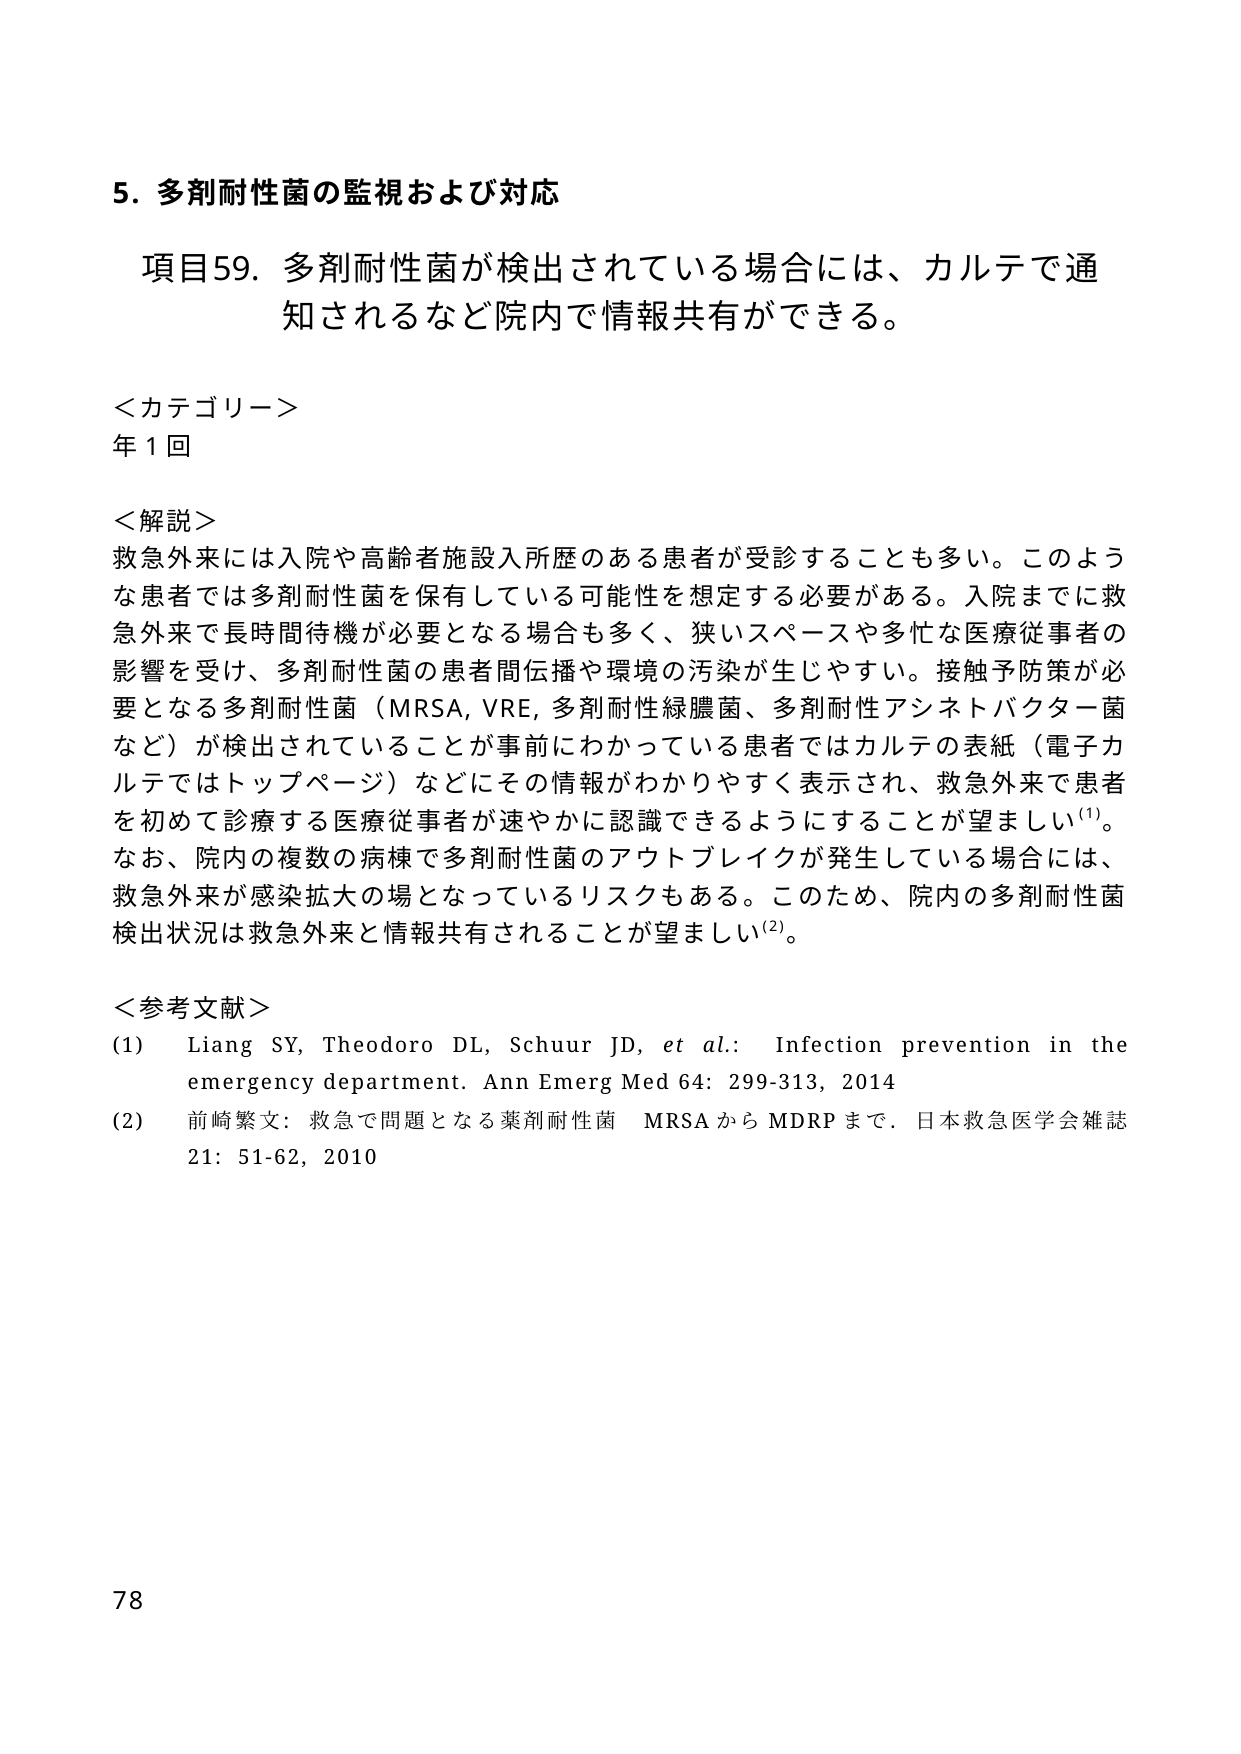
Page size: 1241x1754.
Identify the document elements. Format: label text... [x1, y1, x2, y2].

text (1) Liang SY, Theodoro DL, Schuur JD, et al.: Infection prevention in the emergency department. Ann Emerg Med 64: 299-313, 2014 [112, 1025, 1128, 1100]
subtitle 多剤耐性菌の監視および対応 [112, 154, 1128, 229]
text 年1回 [112, 425, 1128, 463]
text 救急外来には入院や高齢者施設入所歴のある患者が受診することも多い。このような患者では多剤耐性菌を保有している可能性を想定する必要がある。入院までに救急外来で長時間待機が必要となる場合も多く、狭いスペースや多忙な医療従事者の影響を受け、多剤耐性菌の患者間伝播や環境の汚染が生じやすい。接触予防策が必要となる多剤耐性菌（MRSA, VRE, 多剤耐性緑膿菌、多剤耐性アシネトバクター菌など）が検出されていることが事前にわかっている患者ではカルテの表紙（電子カルテではトップページ）などにその情報がわかりやすく表示され、救急外来で患者を初めて診療する医療従事者が速やかに認識できるようにすることが望ましい(1)。なお、院内の複数の病棟で多剤耐性菌のアウトブレイクが発生している場合には、救急外来が感染拡大の場となっているリスクもある。このため、院内の多剤耐性菌検出状況は救急外来と情報共有されることが望ましい(2)。 [112, 538, 1128, 950]
subtitle 多剤耐性菌が検出されている場合には、カルテで通知されるなど院内で情報共有ができる。 [142, 241, 1098, 338]
text ＜参考文献＞ [112, 988, 1128, 1025]
text ＜解説＞ [112, 500, 1128, 538]
text (2) 前崎繁文: 救急で問題となる薬剤耐性菌 MRSAからMDRPまで. 日本救急医学会雑誌 21: 51-62, 2010 [112, 1100, 1128, 1175]
text ＜カテゴリー＞ [112, 388, 1128, 425]
